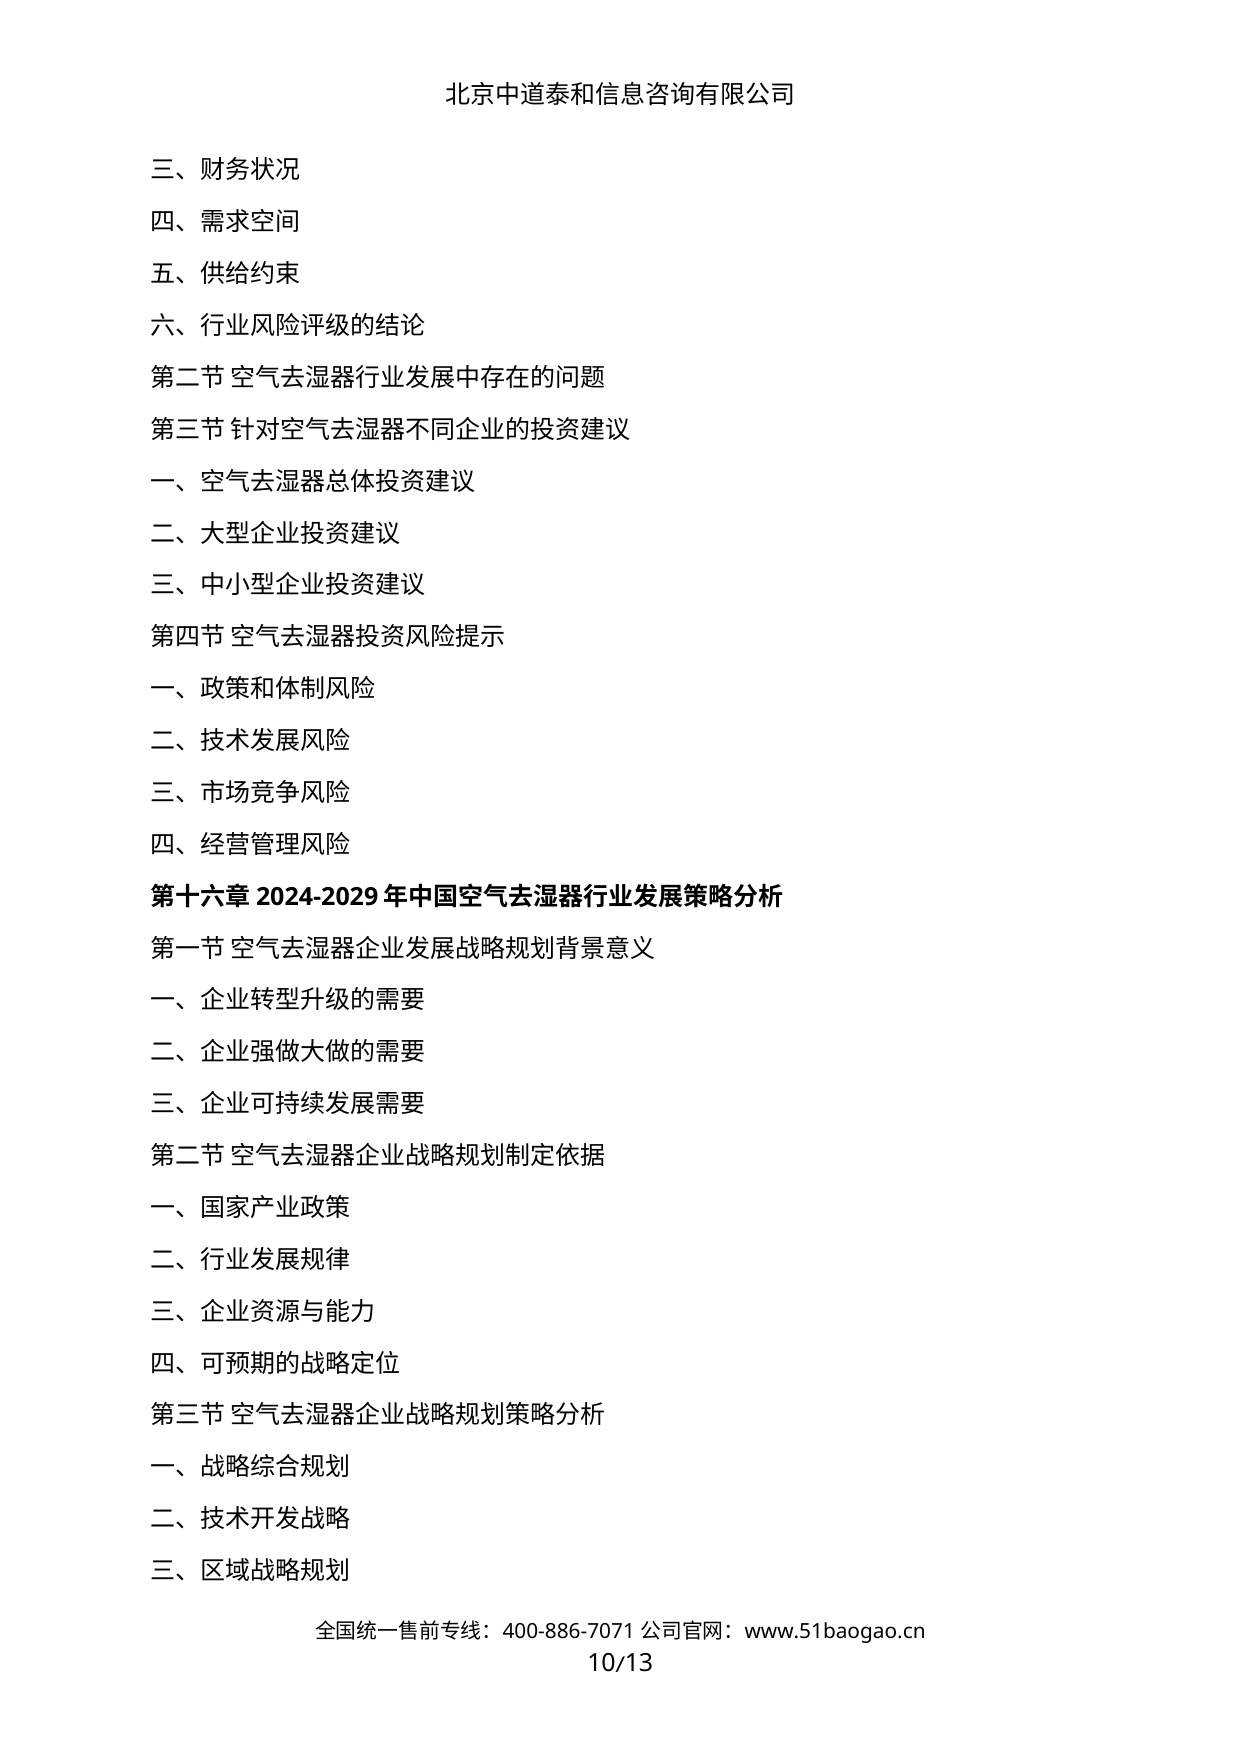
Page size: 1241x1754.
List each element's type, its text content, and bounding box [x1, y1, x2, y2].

text 一、国家产业政策 [150, 1187, 1090, 1224]
text 第十六章 2024-2029年中国空气去湿器行业发展策略分析 [150, 876, 1090, 912]
text 第二节 空气去湿器企业战略规划制定依据 [150, 1136, 1090, 1172]
text 第二节 空气去湿器行业发展中存在的问题 [150, 357, 1090, 394]
text 二、技术开发战略 [150, 1499, 1090, 1535]
text 一、空气去湿器总体投资建议 [150, 461, 1090, 497]
text 三、企业资源与能力 [150, 1291, 1090, 1327]
text 五、供给约束 [150, 254, 1090, 290]
text 第三节 空气去湿器企业战略规划策略分析 [150, 1395, 1090, 1431]
text 三、市场竞争风险 [150, 772, 1090, 809]
text 二、企业强做大做的需要 [150, 1032, 1090, 1068]
text 一、战略综合规划 [150, 1447, 1090, 1483]
text 一、政策和体制风险 [150, 669, 1090, 705]
text 三、中小型企业投资建议 [150, 565, 1090, 601]
text 三、企业可持续发展需要 [150, 1084, 1090, 1120]
text 一、企业转型升级的需要 [150, 980, 1090, 1016]
text 四、需求空间 [150, 202, 1090, 238]
text 二、行业发展规律 [150, 1239, 1090, 1276]
text 第四节 空气去湿器投资风险提示 [150, 617, 1090, 653]
text 二、技术发展风险 [150, 721, 1090, 757]
text 四、经营管理风险 [150, 824, 1090, 861]
text 三、区域战略规划 [150, 1551, 1090, 1587]
text 三、财务状况 [150, 150, 1090, 186]
text 四、可预期的战略定位 [150, 1343, 1090, 1379]
text 第一节 空气去湿器企业发展战略规划背景意义 [150, 928, 1090, 964]
text 第三节 针对空气去湿器不同企业的投资建议 [150, 409, 1090, 446]
text 二、大型企业投资建议 [150, 513, 1090, 549]
text 六、行业风险评级的结论 [150, 306, 1090, 342]
